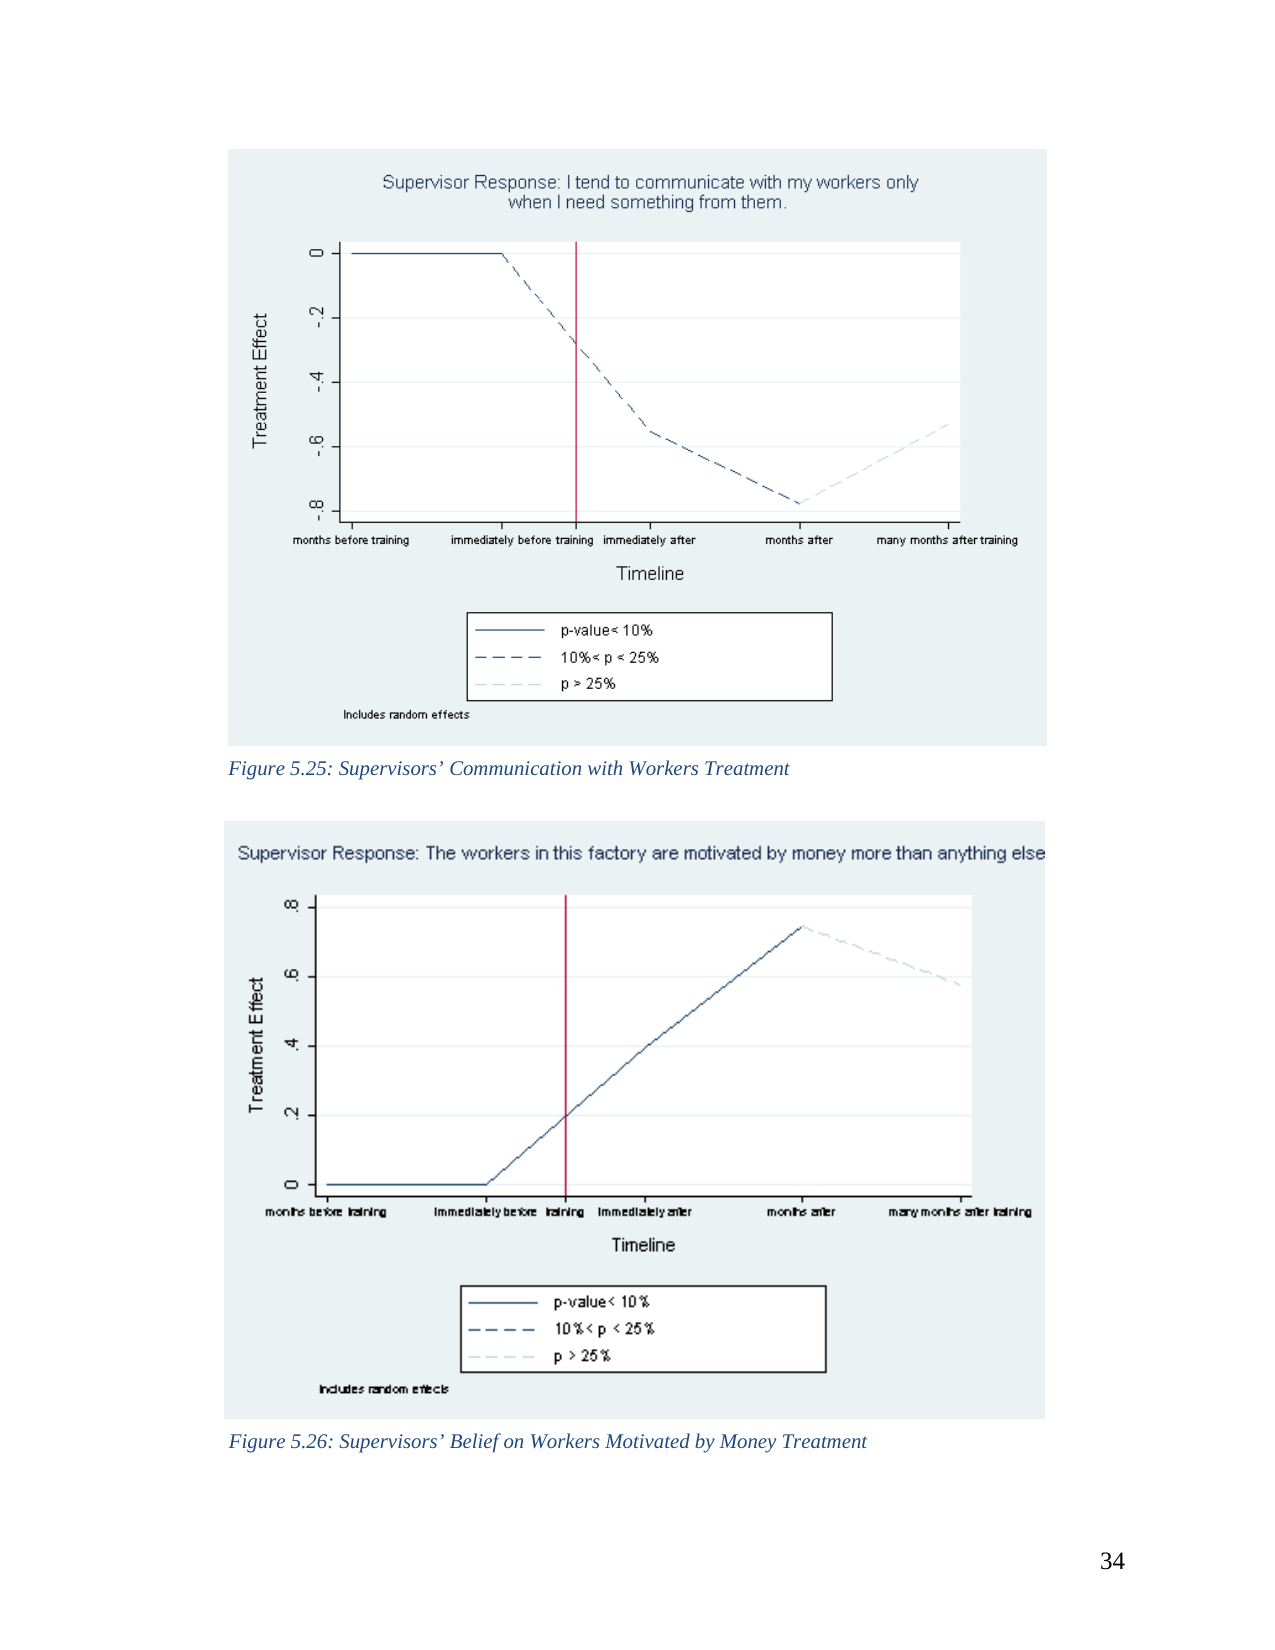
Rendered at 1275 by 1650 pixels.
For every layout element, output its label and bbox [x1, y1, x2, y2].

picture [224, 821, 1045, 1419]
picture [228, 149, 1047, 746]
